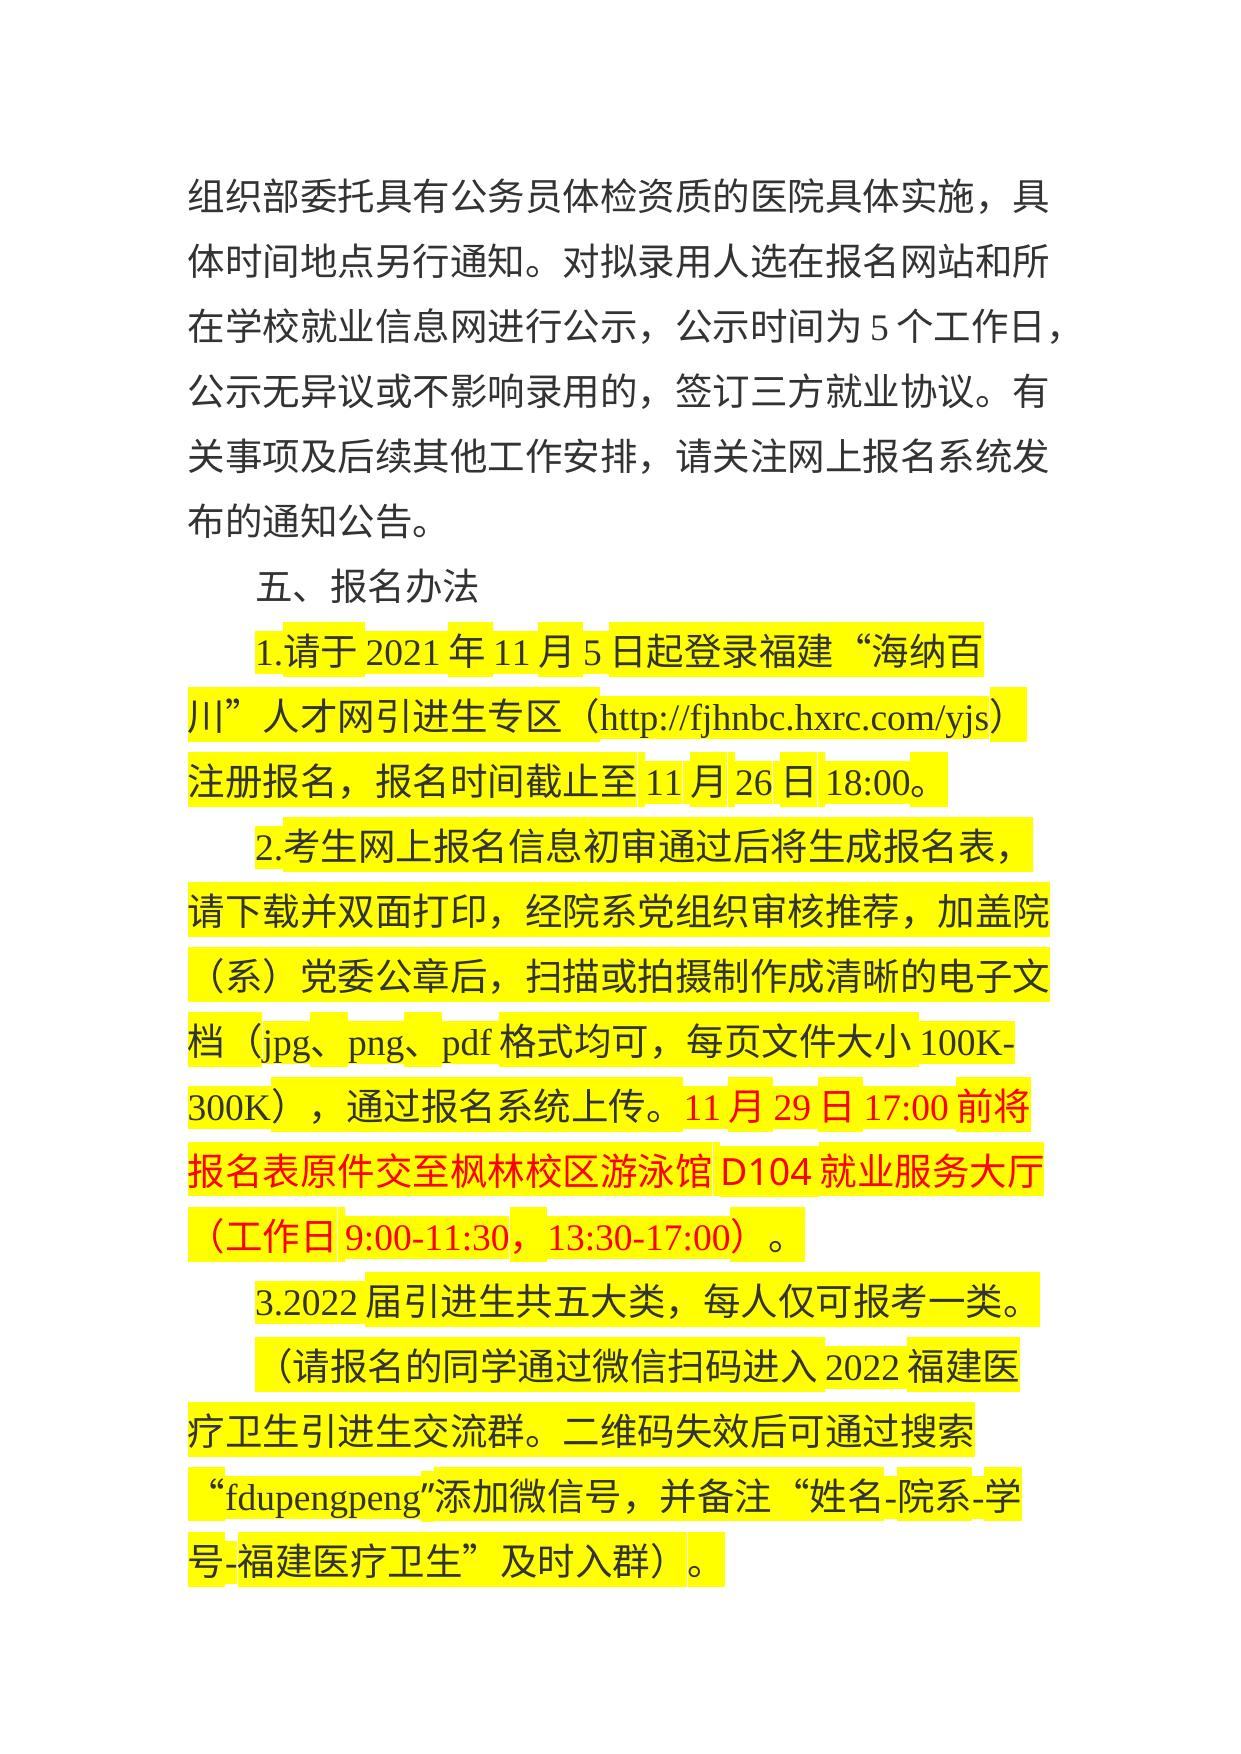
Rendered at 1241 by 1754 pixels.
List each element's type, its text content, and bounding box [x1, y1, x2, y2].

text 3.2022届引进生共五大类，每人仅可报考一类。 [187, 1267, 1053, 1332]
text 五、报名办法 [187, 552, 1053, 617]
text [187, 162, 1053, 552]
text 1.请于2021年11月5日起登录福建“海纳百川”人才网引进生专区（http://fjhnbc.hxrc.com/yjs）注册报名，报名时间截止至11月26日18:00。 [187, 617, 1053, 812]
text （请报名的同学通过微信扫码进入2022福建医疗卫生引进生交流群。二维码失效后可通过搜索“fdupengpeng”添加微信号，并备注“姓名-院系-学号-福建医疗卫生”及时入群）。 [187, 1332, 1053, 1592]
text 2.考生网上报名信息初审通过后将生成报名表，请下载并双面打印，经院系党组织审核推荐，加盖院（系）党委公章后，扫描或拍摄制作成清晰的电子文档（jpg、png、pdf格式均可，每页文件大小100K-300K），通过报名系统上传。11月29日17:00前将报名表原件交至枫林校区游泳馆D104就业服务大厅（工作日9:00-11:30，13:30-17:00）。 [187, 812, 1053, 1267]
